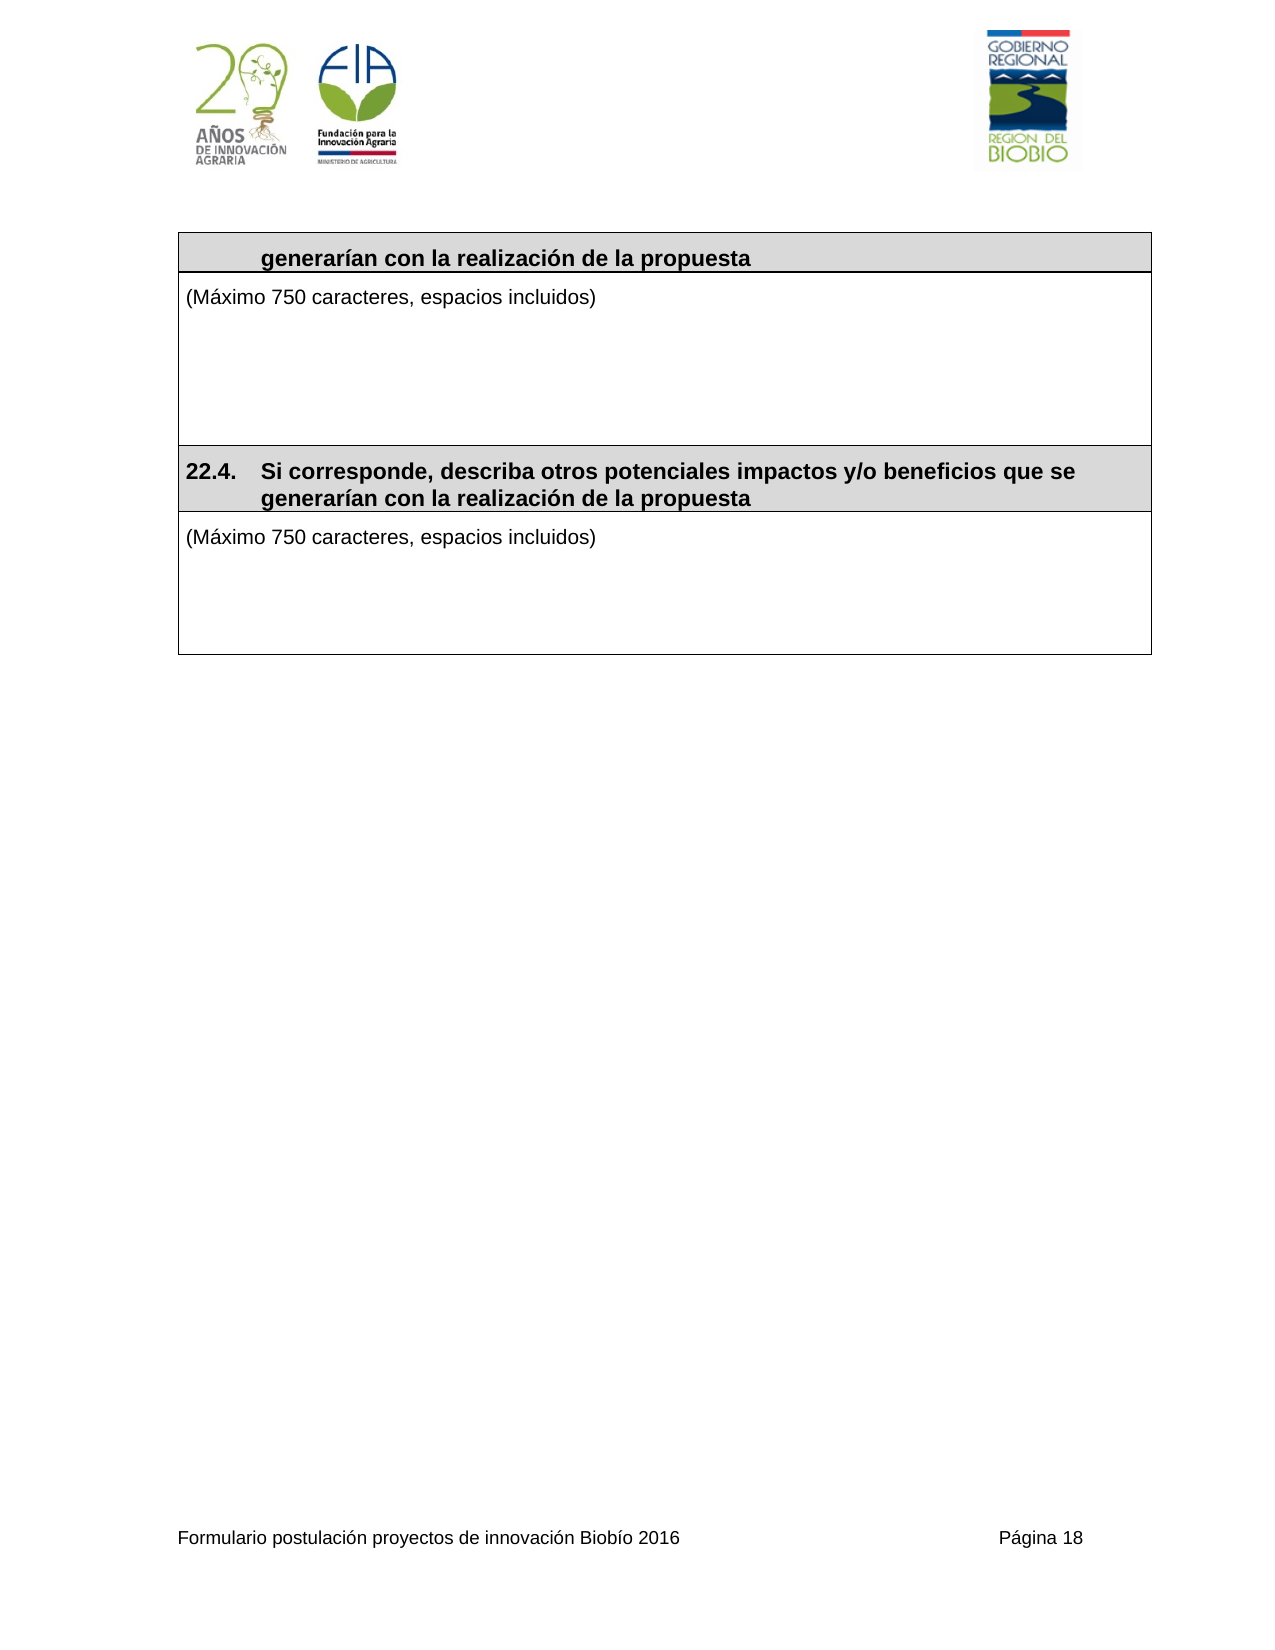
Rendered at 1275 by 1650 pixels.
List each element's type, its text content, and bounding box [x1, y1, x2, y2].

table_cell (Máximo 750 caracteres, espacios incluidos) [179, 273, 1151, 445]
picture [973, 30, 1083, 172]
table_cell Si corresponde, describa otros potenciales impactos y/o beneficios que se generarían con la realización de la propuesta [179, 446, 1151, 511]
table_cell (Máximo 750 caracteres, espacios incluidos) [179, 512, 1151, 654]
table_header Describa los potenciales impactos y/o beneficios medio ambientales que se generarían con la realización de la propuesta [179, 233, 1151, 271]
picture [176, 35, 416, 172]
